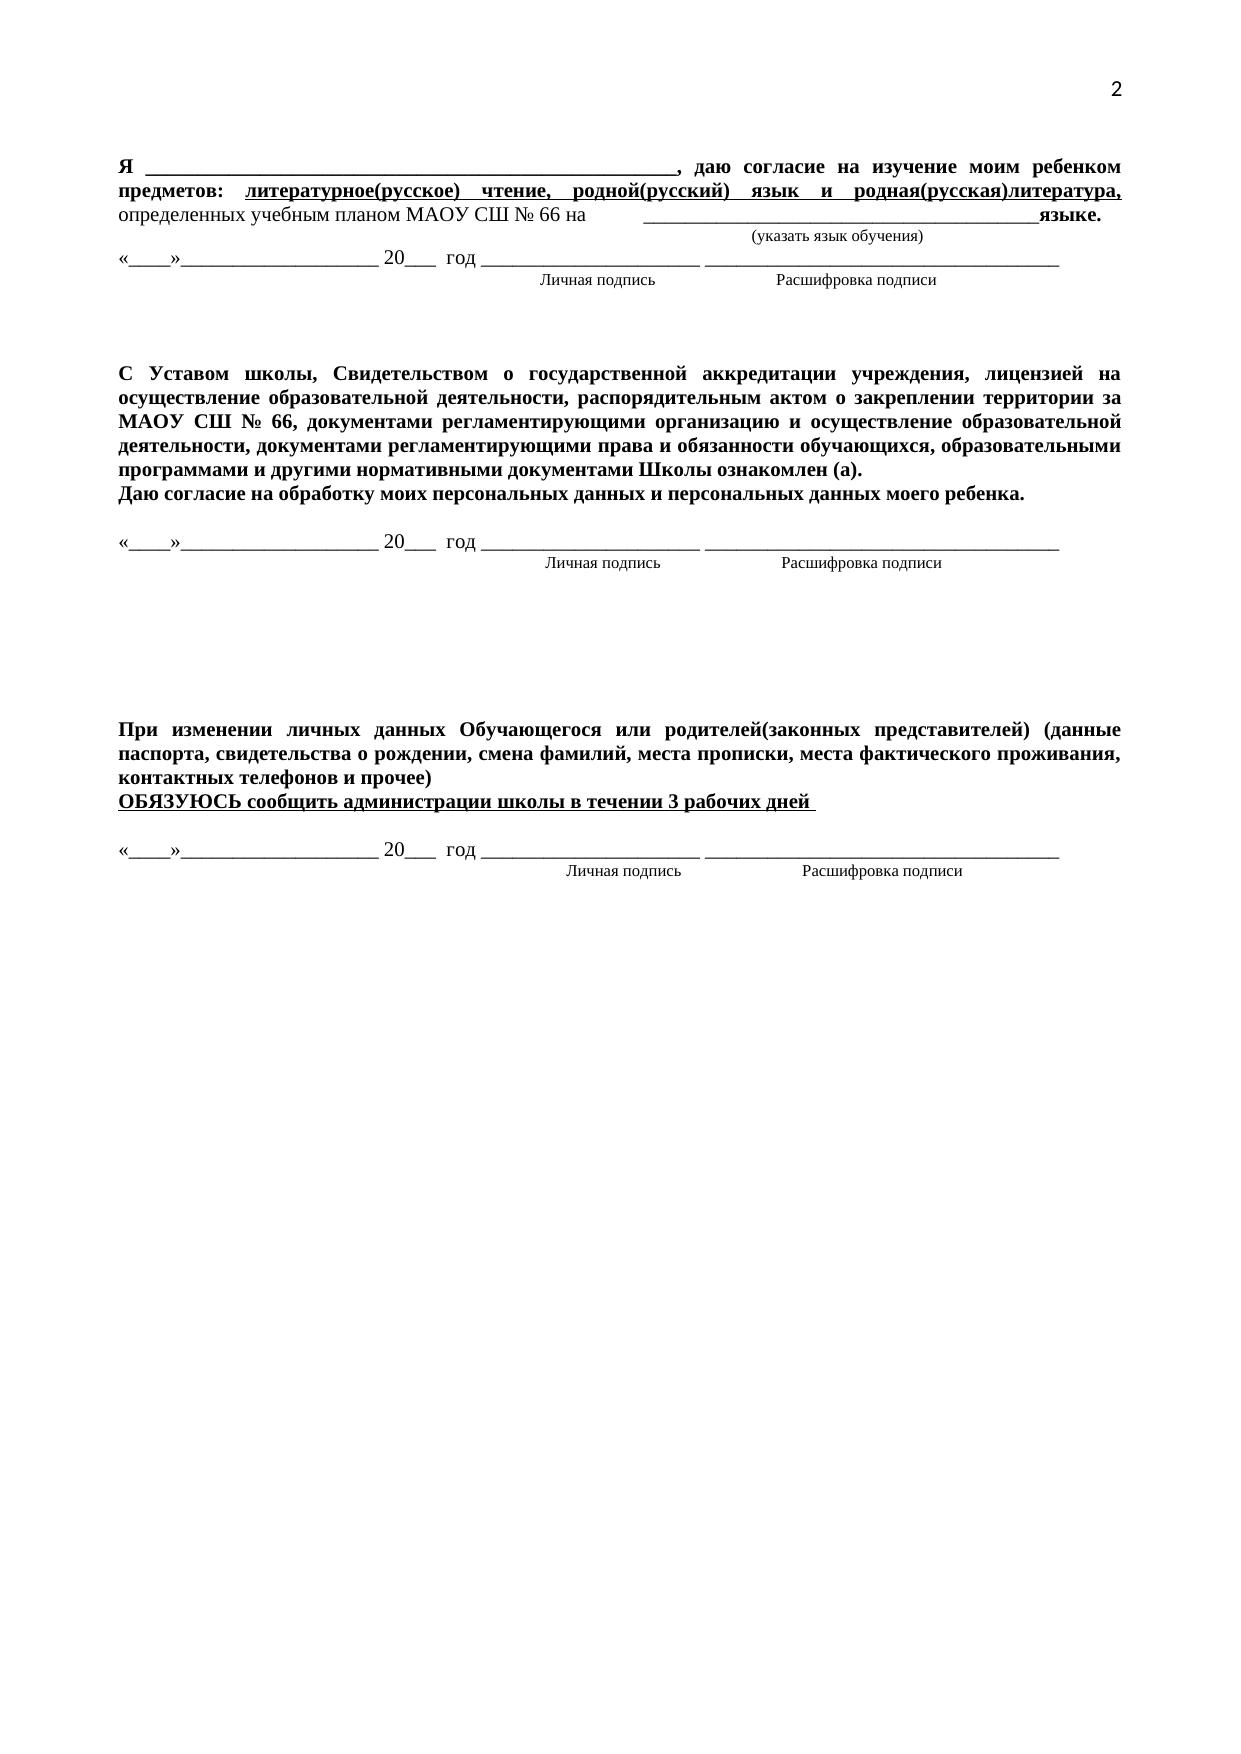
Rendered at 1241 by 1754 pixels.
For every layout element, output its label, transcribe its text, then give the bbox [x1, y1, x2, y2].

text Личная подпись Расшифровка подписи [118, 553, 1122, 572]
text Даю согласие на обработку моих персональных данных и персональных данных моего ребенка. [118, 481, 1122, 505]
text «____»___________________ 20___ год _____________________ __________________________________ [118, 837, 1122, 861]
text Личная подпись Расшифровка подписи [118, 269, 1122, 288]
text Я ___________________________________________________, даю согласие на изучение моим ребенком предметов: литературное(русское) чтение, родной(русский) язык и родная(русская)литература, определенных учебным планом МАОУ СШ № 66 на ______________________________________языке. [118, 154, 1122, 226]
text Личная подпись Расшифровка подписи [118, 861, 1122, 880]
text ОБЯЗУЮСЬ сообщить администрации школы в течении 3 рабочих дней [118, 789, 1122, 813]
text При изменении личных данных Обучающегося или родителей(законных представителей) (данные паспорта, свидетельства о рождении, смена фамилий, места прописки, места фактического проживания, контактных телефонов и прочее) [118, 717, 1122, 789]
text (указать язык обучения) [118, 226, 1122, 245]
text «____»___________________ 20___ год _____________________ __________________________________ [118, 529, 1122, 553]
text С Уставом школы, Свидетельством о государственной аккредитации учреждения, лицензией на осуществление образовательной деятельности, распорядительным актом о закреплении территории за МАОУ СШ № 66, документами регламентирующими организацию и осуществление образовательной деятельности, документами регламентирующими права и обязанности обучающихся, образовательными программами и другими нормативными документами Школы ознакомлен (а). [118, 361, 1122, 481]
text «____»___________________ 20___ год _____________________ __________________________________ [118, 245, 1122, 269]
